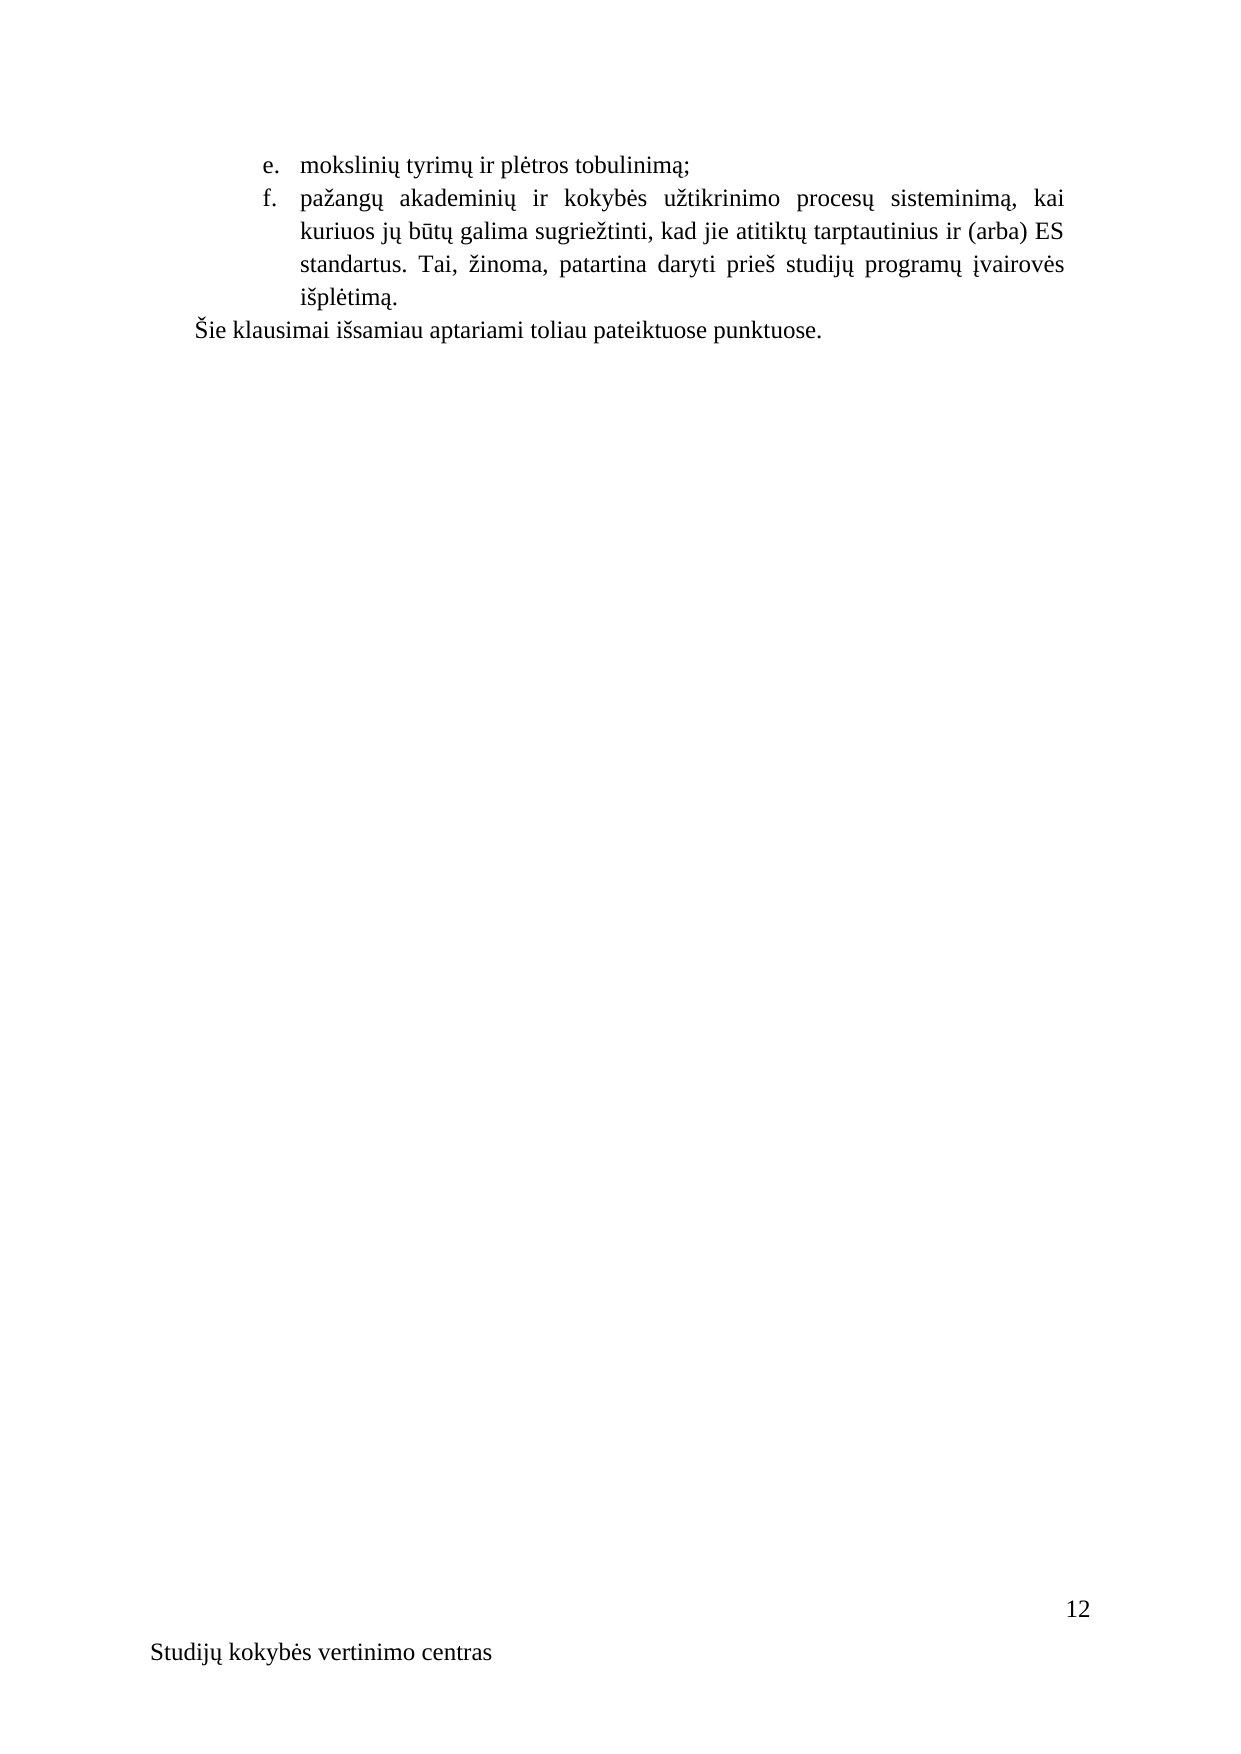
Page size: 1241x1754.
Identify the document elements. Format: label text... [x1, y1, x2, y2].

text Šie klausimai išsamiau aptariami toliau pateiktuose punktuose. [150, 315, 1066, 344]
list mokslinių tyrimų ir plėtros tobulinimą; [262, 150, 1066, 179]
list pažangų akademinių ir kokybės užtikrinimo procesų sisteminimą, kai kuriuos jų būtų galima sugriežtinti, kad jie atitiktų tarptautinius ir (arba) ES standartus. Tai, žinoma, patartina daryti prieš studijų programų įvairovės išplėtimą. [262, 183, 1066, 311]
